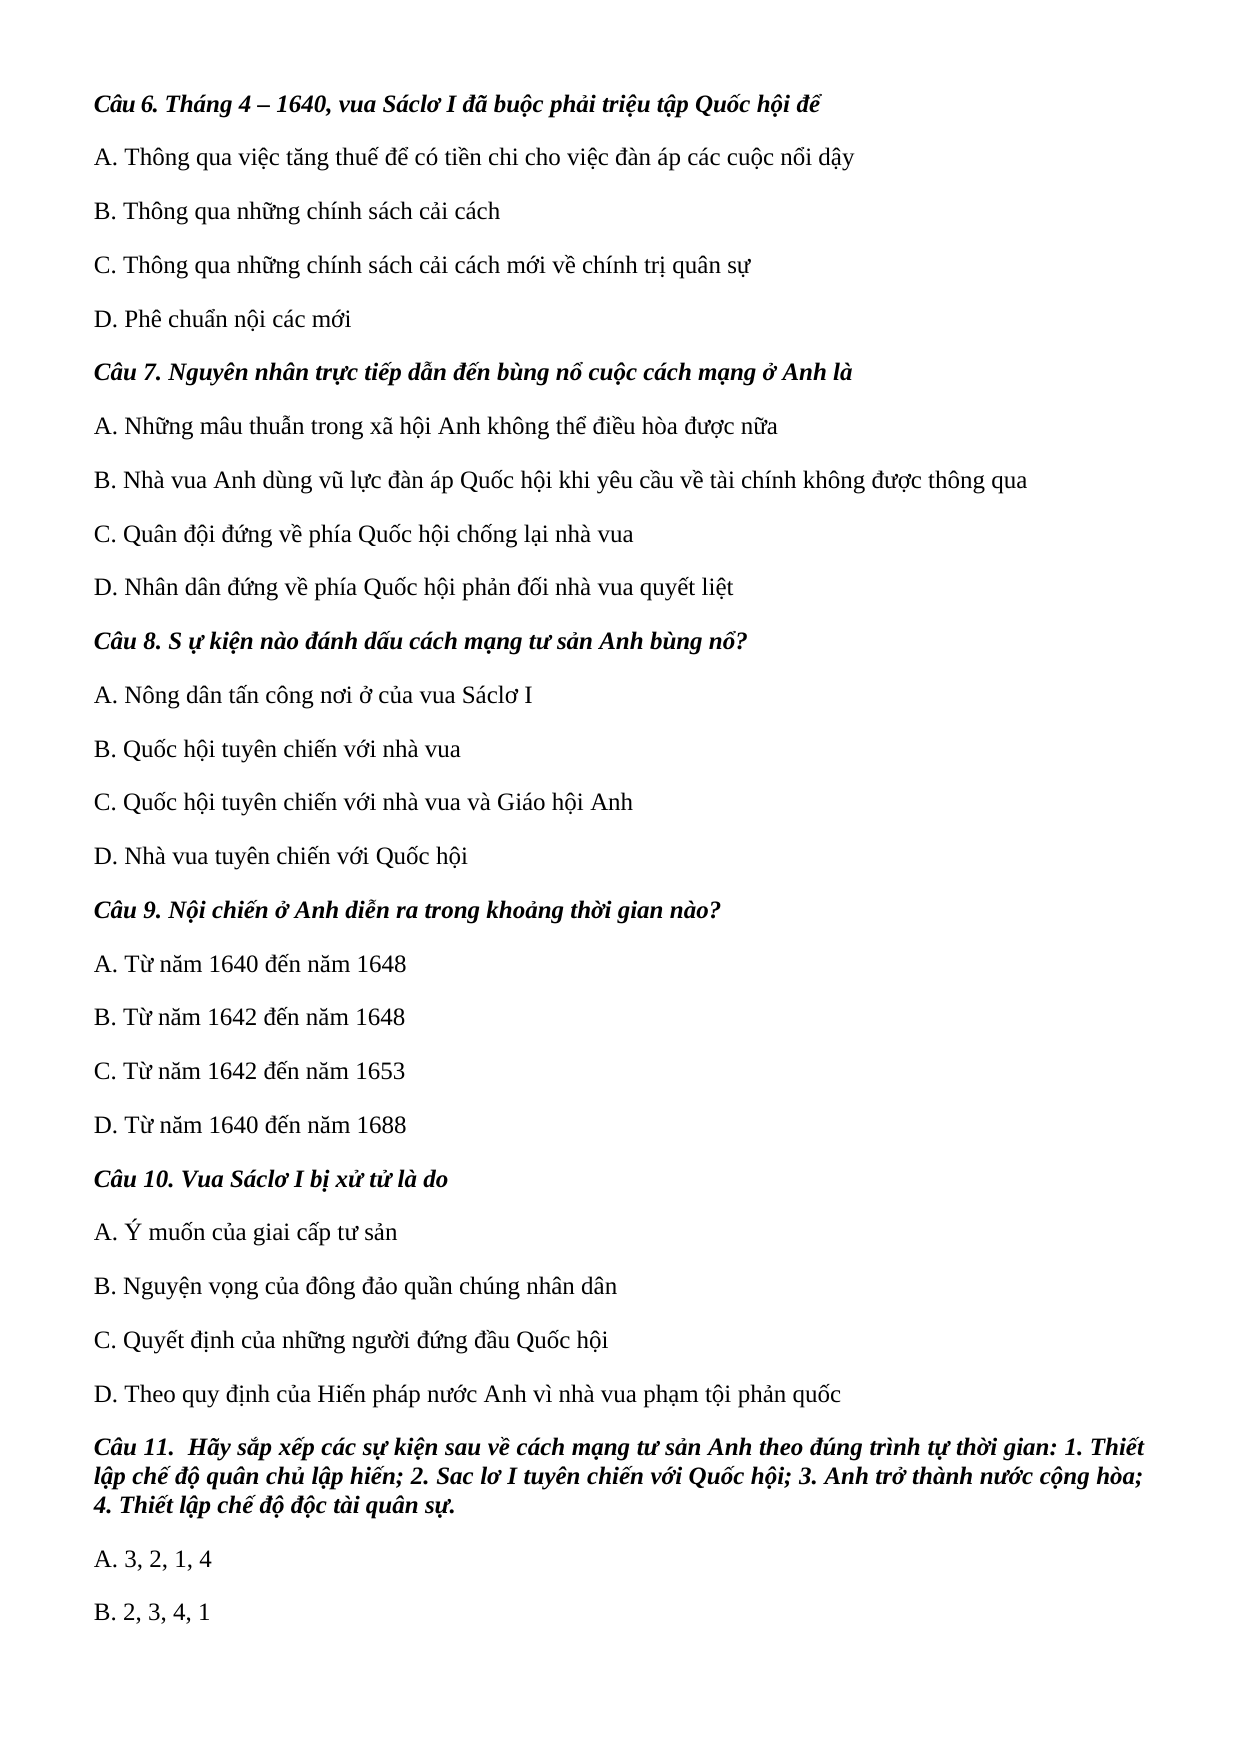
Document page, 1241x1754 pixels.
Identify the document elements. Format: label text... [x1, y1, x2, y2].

text D. Nhà vua tuyên chiến với Quốc hội [94, 841, 1147, 870]
text A. Từ năm 1640 đến năm 1648 [94, 949, 1147, 977]
text B. Nhà vua Anh dùng vũ lực đàn áp Quốc hội khi yêu cầu về tài chính không được thông qua [94, 465, 1147, 494]
text A. Ý muốn của giai cấp tư sản [94, 1217, 1147, 1246]
text A. 3, 2, 1, 4 [94, 1544, 1147, 1572]
text D. Phê chuẩn nội các mới [94, 304, 1147, 332]
text Câu 7. Nguyên nhân trực tiếp dẫn đến bùng nổ cuộc cách mạng ở Anh là [94, 357, 1147, 386]
text B. Nguyện vọng của đông đảo quần chúng nhân dân [94, 1271, 1147, 1300]
text Câu 6. Tháng 4 – 1640, vua Sáclơ I đã buộc phải triệu tập Quốc hội để [94, 89, 1147, 117]
text Câu 9. Nội chiến ở Anh diễn ra trong khoảng thời gian nào? [94, 895, 1147, 924]
text C. Quân đội đứng về phía Quốc hội chống lại nhà vua [94, 519, 1147, 547]
text B. Quốc hội tuyên chiến với nhà vua [94, 734, 1147, 762]
text D. Từ năm 1640 đến năm 1688 [94, 1110, 1147, 1139]
text D. Nhân dân đứng về phía Quốc hội phản đối nhà vua quyết liệt [94, 572, 1147, 601]
text A. Nông dân tấn công nơi ở của vua Sáclơ I [94, 680, 1147, 709]
text B. Thông qua những chính sách cải cách [94, 196, 1147, 225]
text B. Từ năm 1642 đến năm 1648 [94, 1002, 1147, 1031]
text A. Thông qua việc tăng thuế để có tiền chi cho việc đàn áp các cuộc nổi dậy [94, 142, 1147, 171]
text C. Quyết định của những người đứng đầu Quốc hội [94, 1325, 1147, 1354]
text Câu 11. Hãy sắp xếp các sự kiện sau về cách mạng tư sản Anh theo đúng trình tự thời gian: 1. Thiết lập chế độ quân chủ lập hiến; 2. Sac lơ I tuyên chiến với Quốc hội; 3. Anh trở thành nước cộng hòa; 4. Thiết lập chế độ độc tài quân sự. [94, 1432, 1147, 1519]
text D. Theo quy định của Hiến pháp nước Anh vì nhà vua phạm tội phản quốc [94, 1379, 1147, 1407]
text Câu 8. S ự kiện nào đánh dấu cách mạng tư sản Anh bùng nổ? [94, 626, 1147, 655]
text A. Những mâu thuẫn trong xã hội Anh không thể điều hòa được nữa [94, 411, 1147, 440]
text C. Thông qua những chính sách cải cách mới về chính trị quân sự [94, 250, 1147, 279]
text C. Từ năm 1642 đến năm 1653 [94, 1056, 1147, 1085]
text C. Quốc hội tuyên chiến với nhà vua và Giáo hội Anh [94, 787, 1147, 816]
text B. 2, 3, 4, 1 [94, 1597, 1147, 1626]
text Câu 10. Vua Sáclơ I bị xử tử là do [94, 1164, 1147, 1192]
